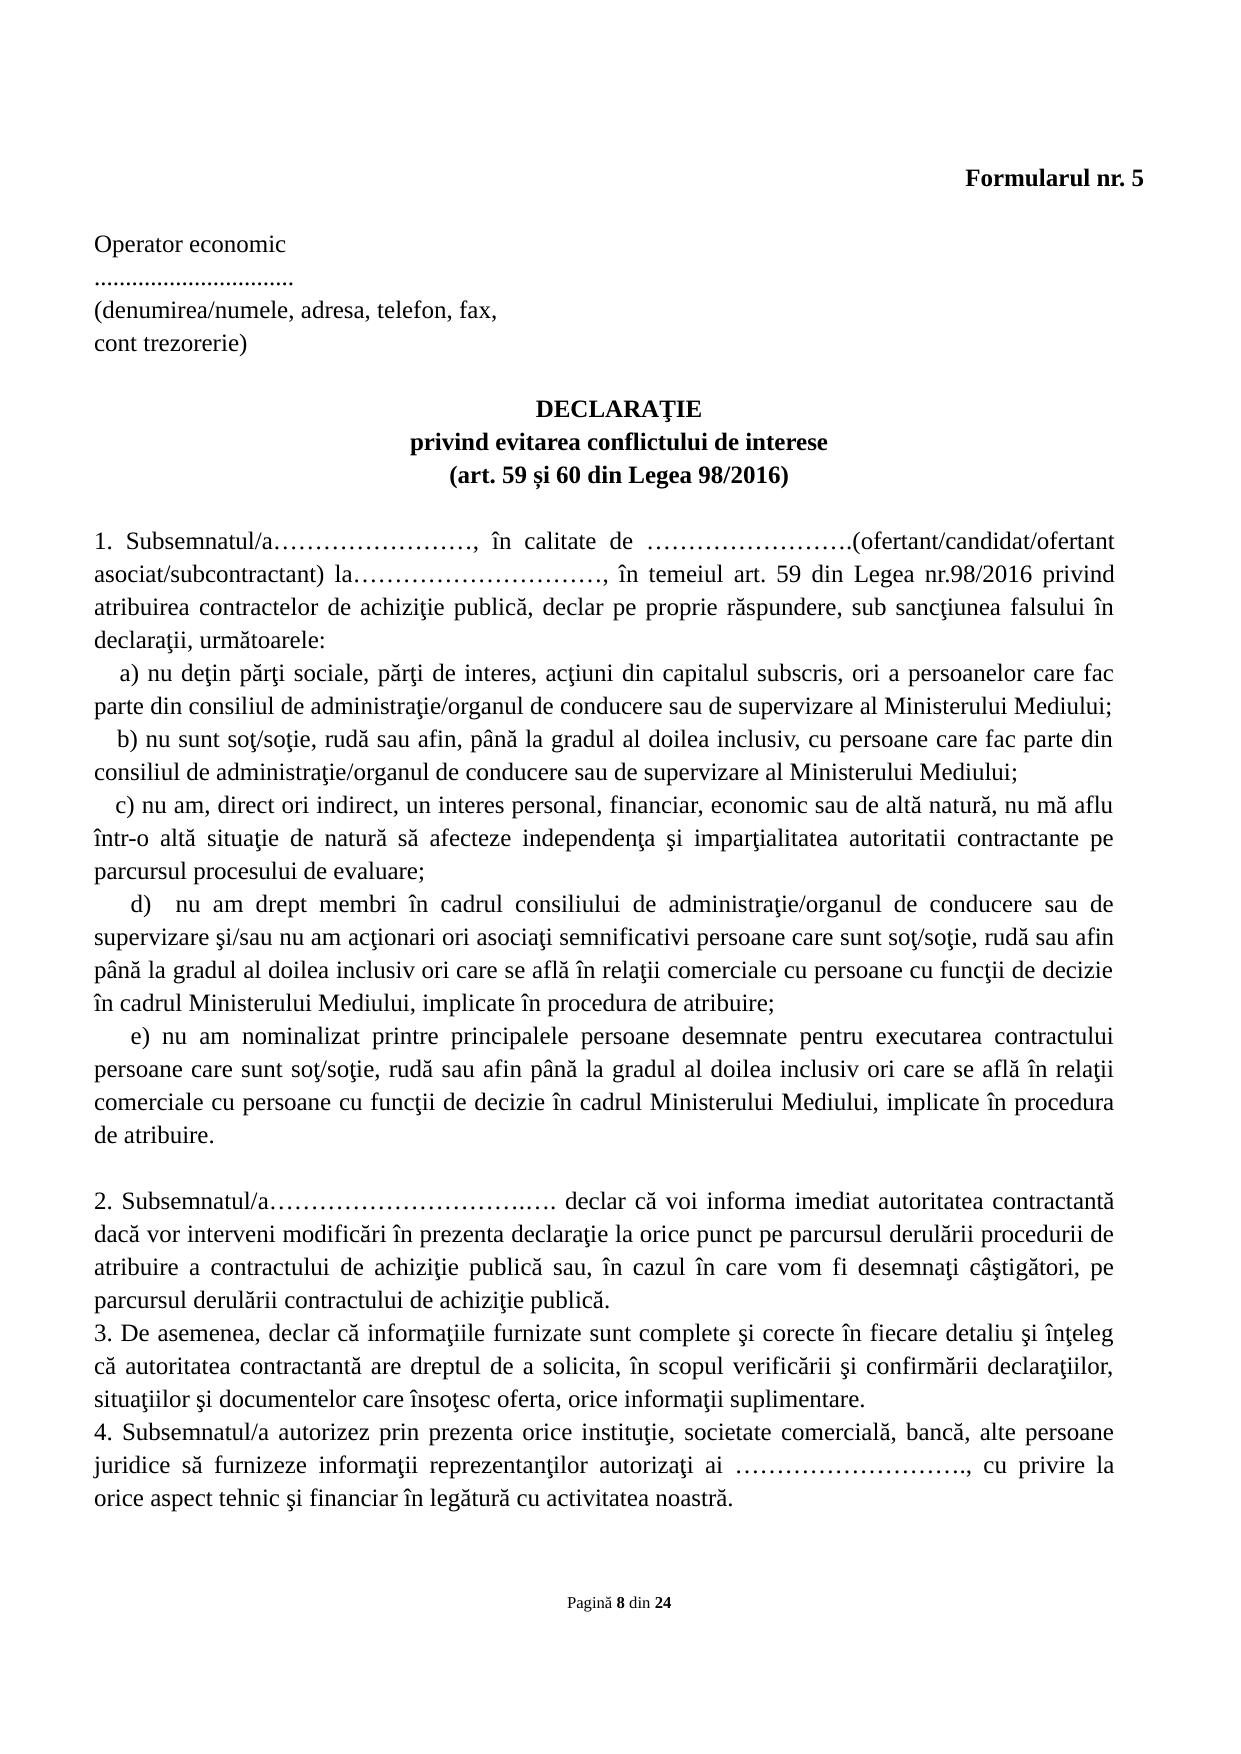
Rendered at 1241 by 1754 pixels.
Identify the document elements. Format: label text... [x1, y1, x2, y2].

text a) nu deţin părţi sociale, părţi de interes, acţiuni din capitalul subscris, ori a persoanelor care fac parte din consiliul de administraţie/organul de conducere sau de supervizare al Ministerului Mediului; [94, 658, 1115, 720]
text (denumirea/numele, adresa, telefon, fax, [94, 295, 1115, 323]
text Operator economic [94, 229, 1115, 257]
text DECLARAŢIE [94, 394, 1144, 422]
text Formularul nr. 5 [94, 163, 1144, 191]
text (art. 59 și 60 din Legea 98/2016) [94, 460, 1144, 488]
text d) nu am drept membri în cadrul consiliului de administraţie/organul de conducere sau de supervizare şi/sau nu am acţionari ori asociaţi semnificativi persoane care sunt soţ/soţie, rudă sau afin până la gradul al doilea inclusiv ori care se află în relaţii comerciale cu persoane cu funcţii de decizie în cadrul Ministerului Mediului, implicate în procedura de atribuire; [94, 889, 1115, 1017]
text 4. Subsemnatul/a autorizez prin prezenta orice instituţie, societate comercială, bancă, alte persoane juridice să furnizeze informaţii reprezentanţilor autorizaţi ai ………………………., cu privire la orice aspect tehnic şi financiar în legătură cu activitatea noastră. [94, 1417, 1115, 1512]
text c) nu am, direct ori indirect, un interes personal, financiar, economic sau de altă natură, nu mă aflu într-o altă situaţie de natură să afecteze independenţa şi imparţialitatea autoritatii contractante pe parcursul procesului de evaluare; [94, 790, 1115, 885]
text 1. Subsemnatul/a……………………, în calitate de …………………….(ofertant/candidat/ofertant asociat/subcontractant) la…………………………, în temeiul art. 59 din Legea nr.98/2016 privind atribuirea contractelor de achiziţie publică, declar pe proprie răspundere, sub sancţiunea falsului în declaraţii, următoarele: [94, 526, 1115, 654]
text e) nu am nominalizat printre principalele persoane desemnate pentru executarea contractului persoane care sunt soţ/soţie, rudă sau afin până la gradul al doilea inclusiv ori care se află în relaţii comerciale cu persoane cu funcţii de decizie în cadrul Ministerului Mediului, implicate în procedura de atribuire. [94, 1021, 1115, 1149]
text b) nu sunt soţ/soţie, rudă sau afin, până la gradul al doilea inclusiv, cu persoane care fac parte din consiliul de administraţie/organul de conducere sau de supervizare al Ministerului Mediului; [94, 724, 1115, 786]
text privind evitarea conflictului de interese [94, 427, 1144, 456]
text 2. Subsemnatul/a………………………….…. declar că voi informa imediat autoritatea contractantă dacă vor interveni modificări în prezenta declaraţie la orice punct pe parcursul derulării procedurii de atribuire a contractului de achiziţie publică sau, în cazul în care vom fi desemnaţi câştigători, pe parcursul derulării contractului de achiziţie publică. [94, 1186, 1115, 1314]
text 3. De asemenea, declar că informaţiile furnizate sunt complete şi corecte în fiecare detaliu şi înţeleg că autoritatea contractantă are dreptul de a solicita, în scopul verificării şi confirmării declaraţiilor, situaţiilor şi documentelor care însoţesc oferta, orice informaţii suplimentare. [94, 1318, 1115, 1413]
text cont trezorerie) [94, 328, 1115, 356]
text ................................ [94, 262, 1115, 290]
